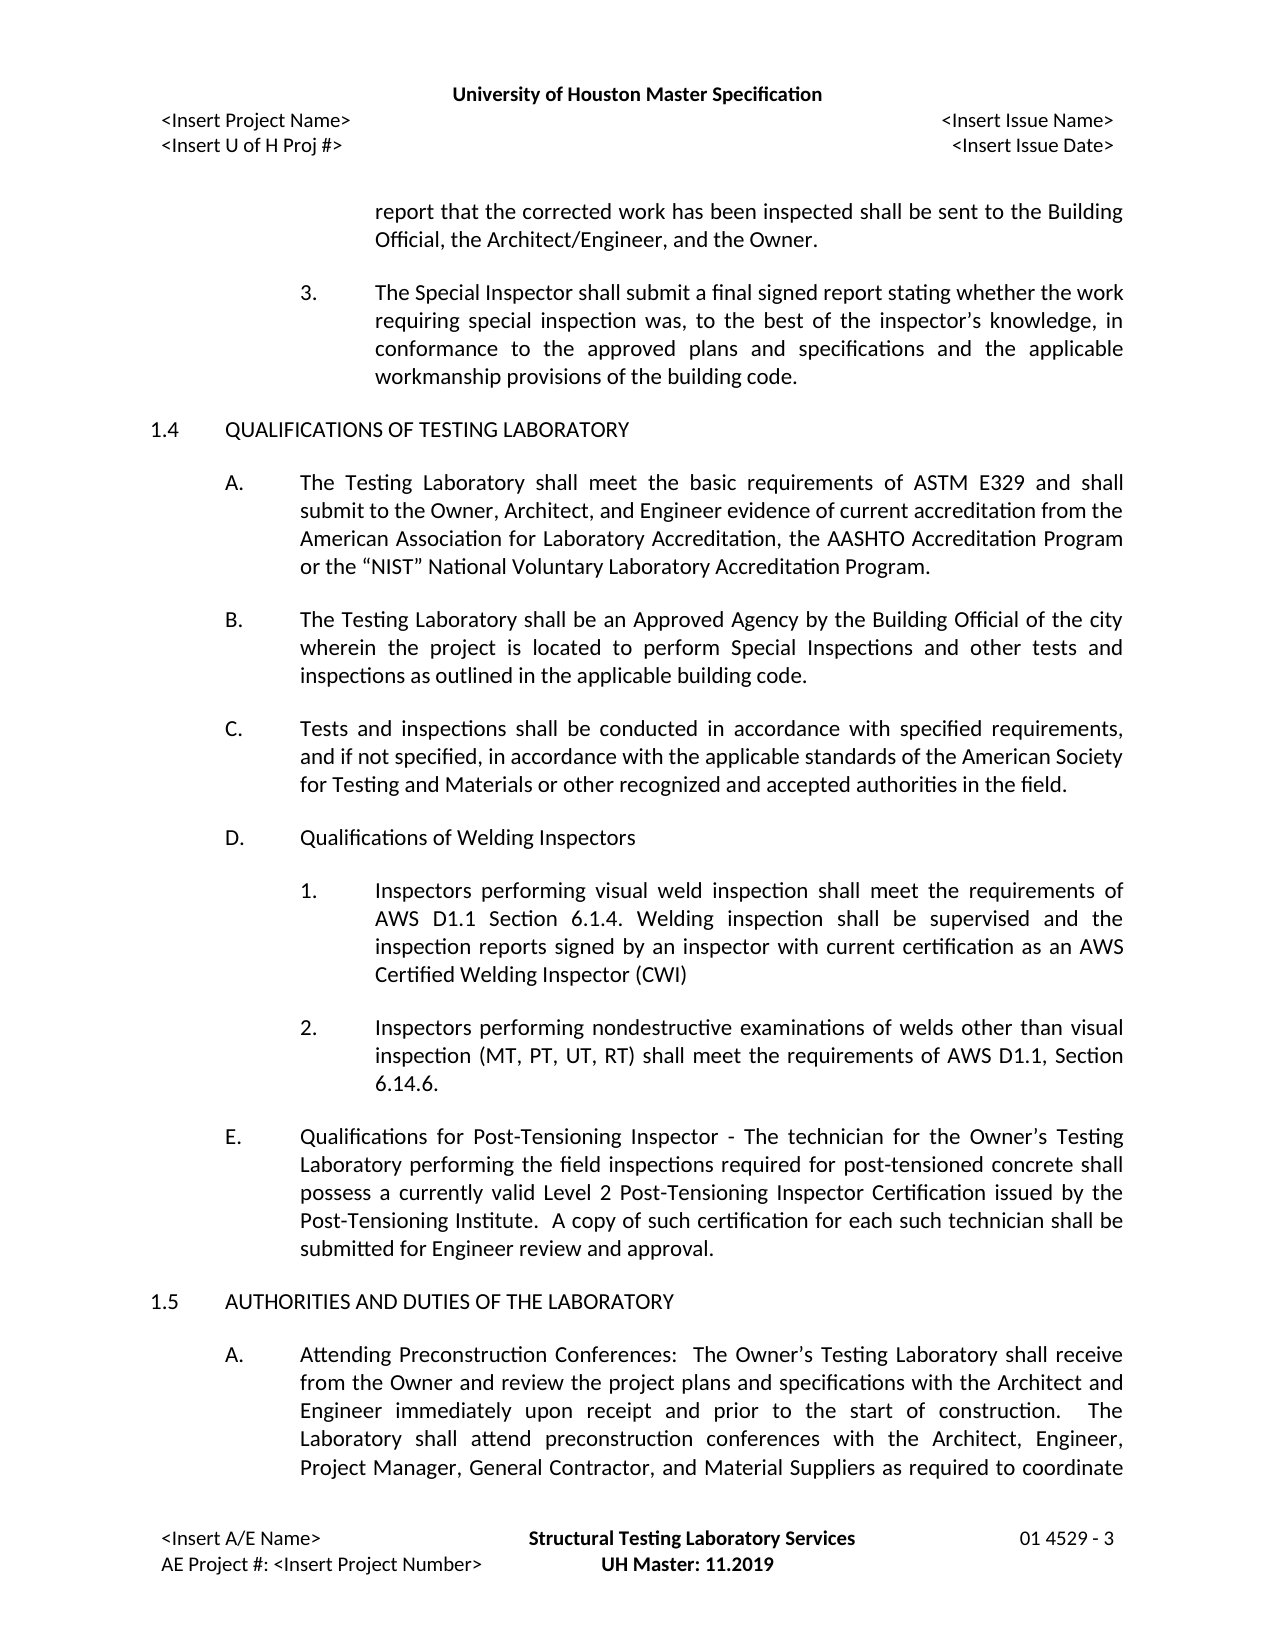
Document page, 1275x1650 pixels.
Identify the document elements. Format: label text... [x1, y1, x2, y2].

list Qualifications of Welding Inspectors [225, 823, 1125, 851]
list The Testing Laboratory shall meet the basic requirements of ASTM E329 and shall submit to the Owner, Architect, and Engineer evidence of current accreditation from the American Association for Laboratory Accreditation, the AASHTO Accreditation Program or the “NIST” National Voluntary Laboratory Accreditation Program. [225, 468, 1125, 580]
list The Special Inspector shall submit a final signed report stating whether the work requiring special inspection was, to the best of the inspector’s knowledge, in conformance to the approved plans and specifications and the applicable workmanship provisions of the building code. [300, 278, 1125, 390]
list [300, 197, 1125, 253]
list Qualifications for Post-Tensioning Inspector - The technician for the Owner’s Testing Laboratory performing the field inspections required for post-tensioned concrete shall possess a currently valid Level 2 Post-Tensioning Inspector Certification issued by the Post-Tensioning Institute. A copy of such certification for each such technician shall be submitted for Engineer review and approval. [225, 1122, 1125, 1262]
list AUTHORITIES AND DUTIES OF THE LABORATORY [150, 1287, 1125, 1316]
list Inspectors performing visual weld inspection shall meet the requirements of AWS D1.1 Section 6.1.4. Welding inspection shall be supervised and the inspection reports signed by an inspector with current certification as an AWS Certified Welding Inspector (CWI) [300, 876, 1125, 988]
list Tests and inspections shall be conducted in accordance with specified requirements, and if not specified, in accordance with the applicable standards of the American Society for Testing and Materials or other recognized and accepted authorities in the field. [225, 714, 1125, 798]
list The Testing Laboratory shall be an Approved Agency by the Building Official of the city wherein the project is located to perform Special Inspections and other tests and inspections as outlined in the applicable building code. [225, 605, 1125, 689]
list Inspectors performing nondestructive examinations of welds other than visual inspection (MT, PT, UT, RT) shall meet the requirements of AWS D1.1, Section 6.14.6. [300, 1013, 1125, 1097]
list QUALIFICATIONS OF TESTING LABORATORY [150, 415, 1125, 443]
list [225, 1341, 1125, 1481]
